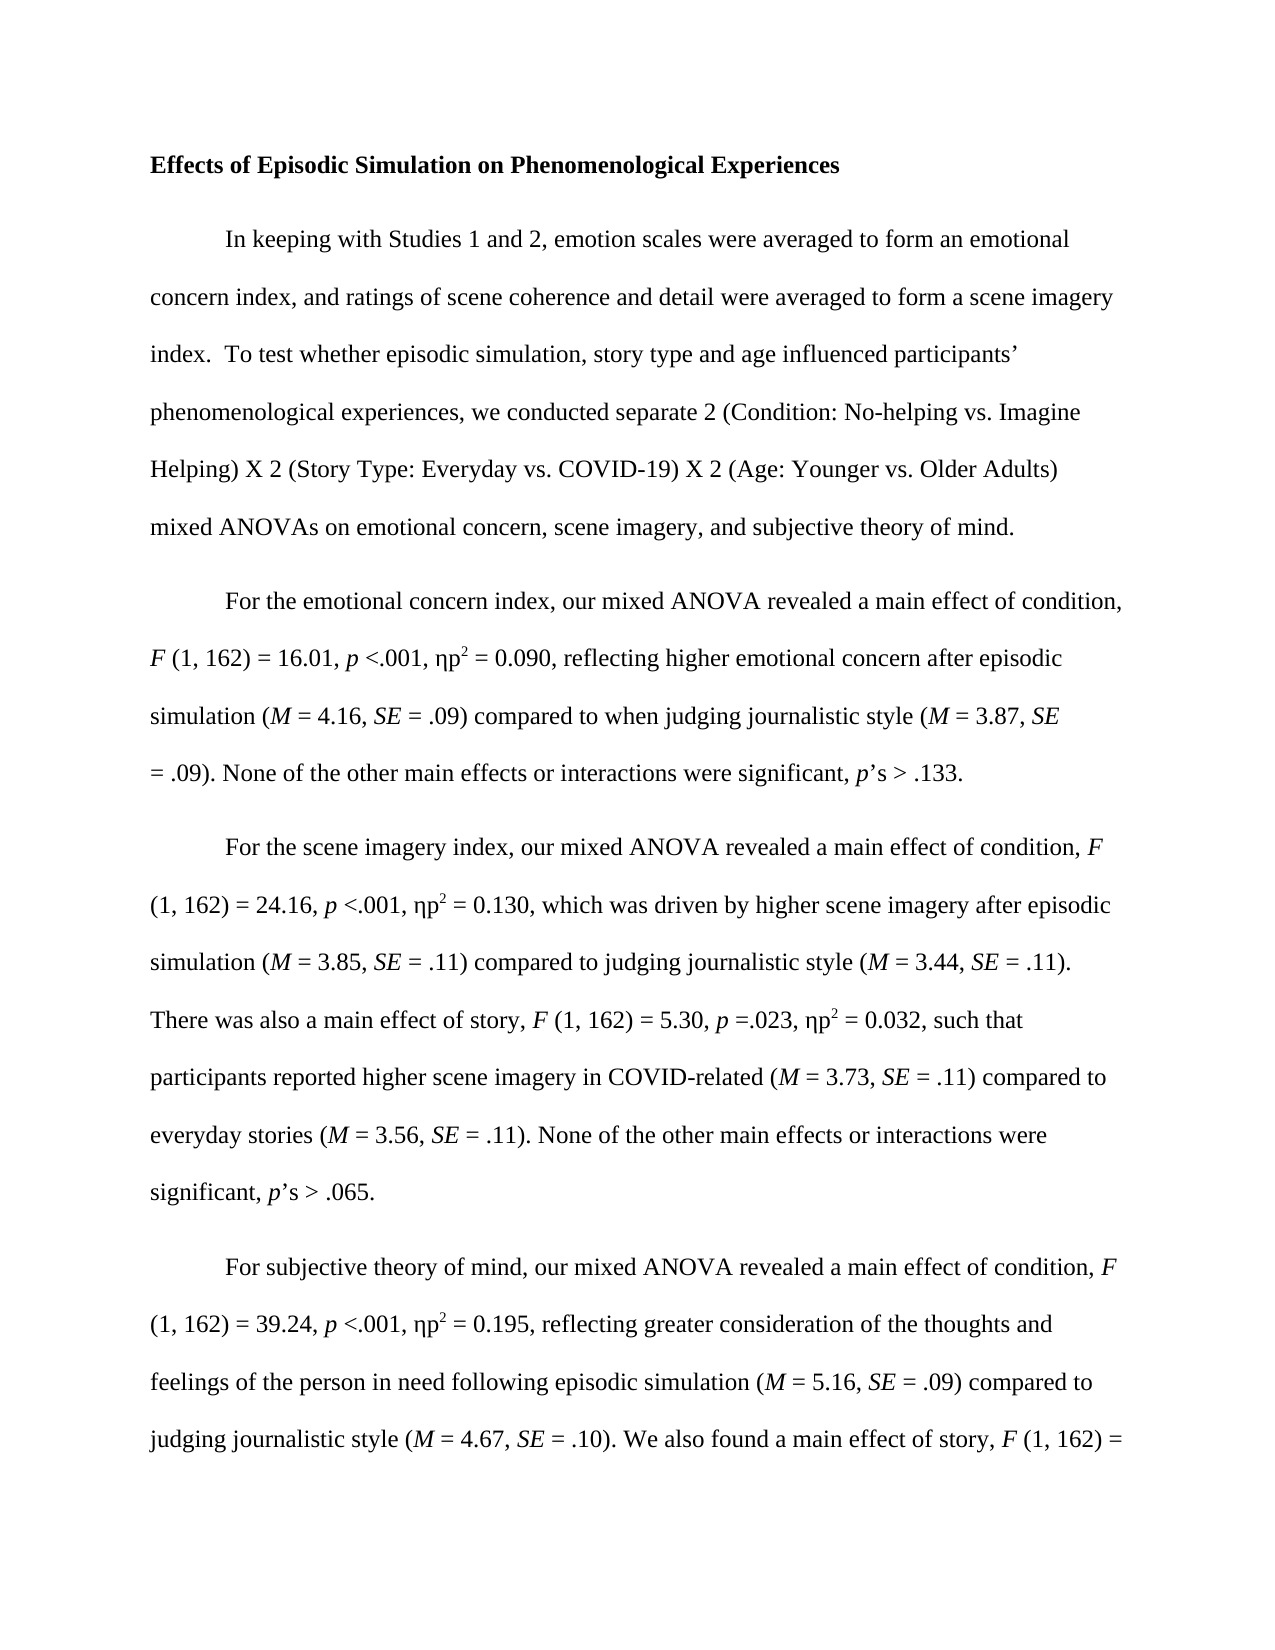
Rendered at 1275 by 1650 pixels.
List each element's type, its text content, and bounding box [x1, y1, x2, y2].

text For the scene imagery index, our mixed ANOVA revealed a main effect of condition, F (1, 162) = 24.16, p <.001, ηp2 = 0.130, which was driven by higher scene imagery after episodic simulation (M = 3.85, SE = .11) compared to judging journalistic style (M = 3.44, SE = .11). There was also a main effect of story, F (1, 162) = 5.30, p =.023, ηp2 = 0.032, such that participants reported higher scene imagery in COVID-related (M = 3.73, SE = .11) compared to everyday stories (M = 3.56, SE = .11). None of the other main effects or interactions were significant, p’s > .065. [150, 832, 1125, 1206]
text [150, 1252, 1125, 1453]
text In keeping with Studies 1 and 2, emotion scales were averaged to form an emotional concern index, and ratings of scene coherence and detail were averaged to form a scene imagery index. To test whether episodic simulation, story type and age influenced participants’ phenomenological experiences, we conducted separate 2 (Condition: No-helping vs. Imagine Helping) X 2 (Story Type: Everyday vs. COVID-19) X 2 (Age: Younger vs. Older Adults) mixed ANOVAs on emotional concern, scene imagery, and subjective theory of mind. [150, 224, 1125, 540]
text Effects of Episodic Simulation on Phenomenological Experiences [150, 150, 1125, 179]
text For the emotional concern index, our mixed ANOVA revealed a main effect of condition, F (1, 162) = 16.01, p <.001, ηp2 = 0.090, reflecting higher emotional concern after episodic simulation (M = 4.16, SE = .09) compared to when judging journalistic style (M = 3.87, SE = .09). None of the other main effects or interactions were significant, p’s > .133. [150, 586, 1125, 787]
